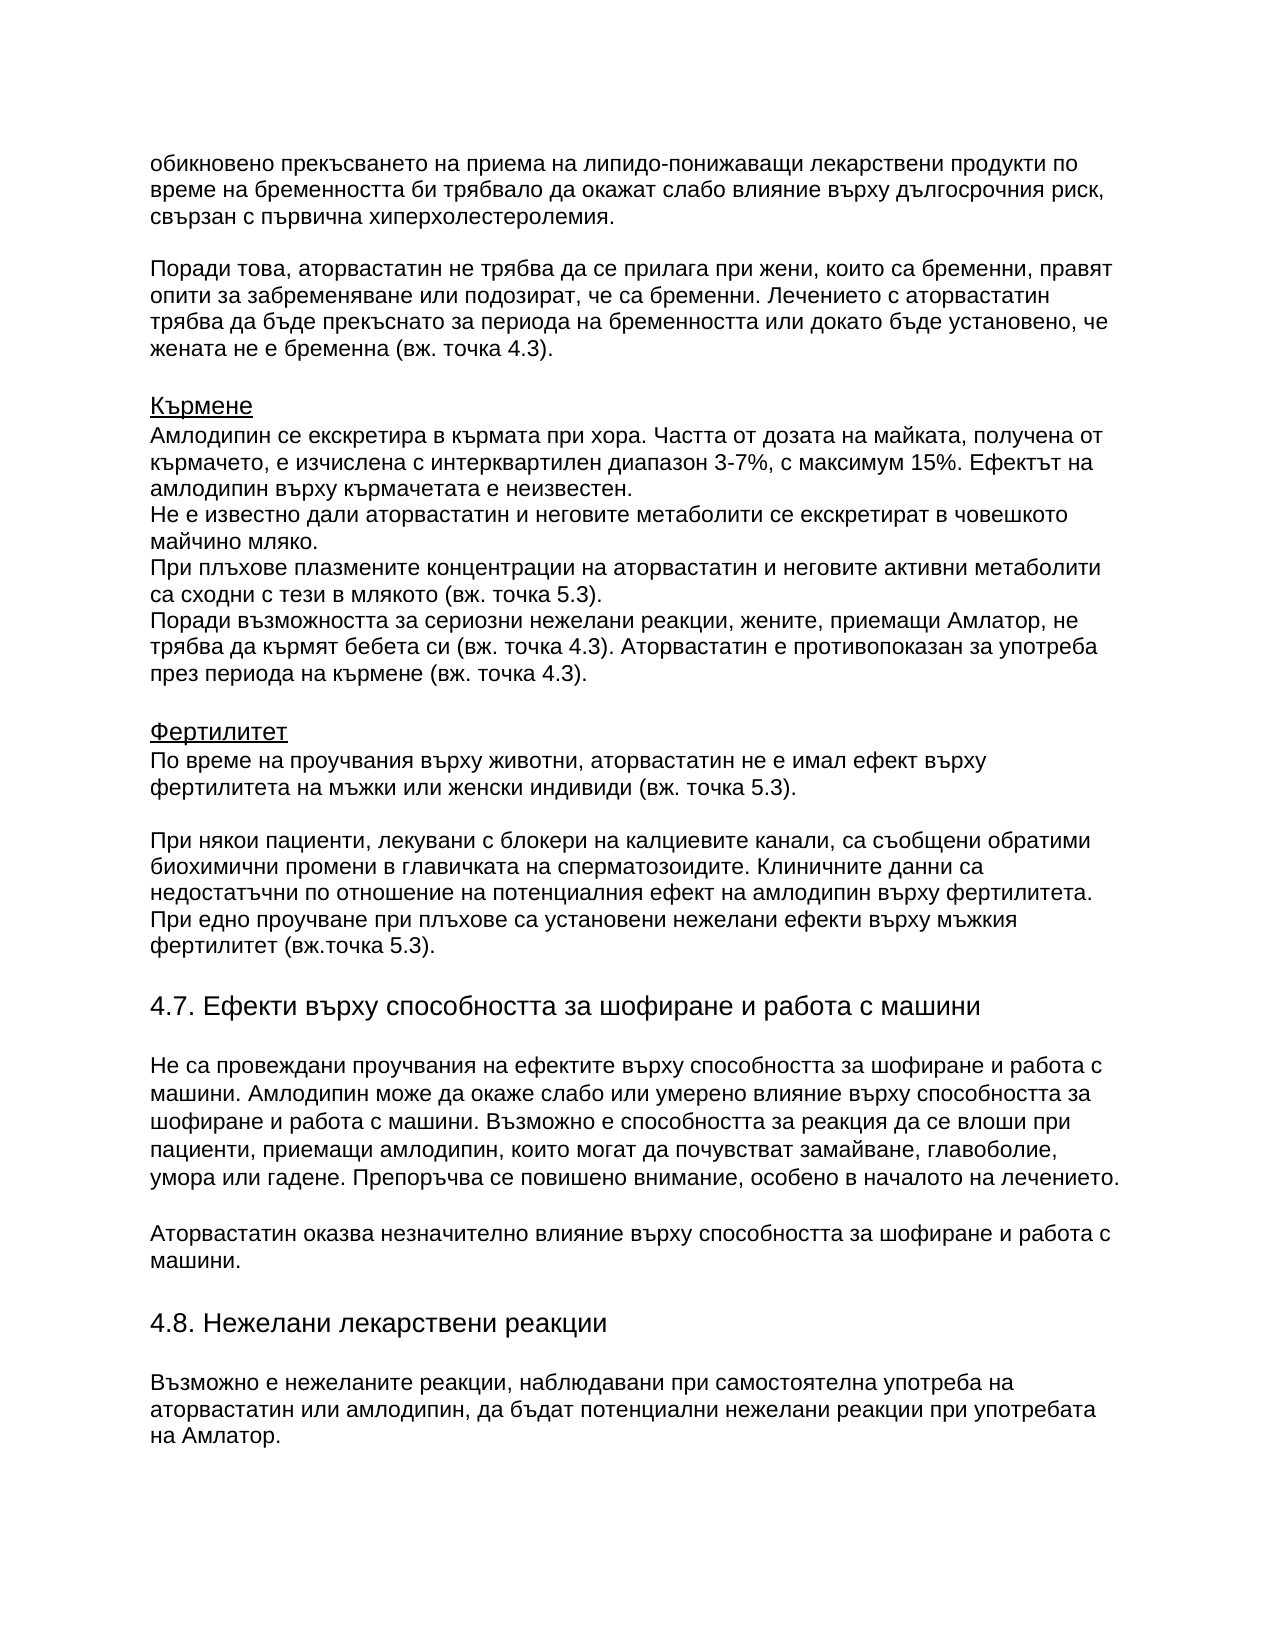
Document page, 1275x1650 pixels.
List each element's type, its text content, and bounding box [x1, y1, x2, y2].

text Амлодипин се екскретира в кърмата при хора. Частта от дозата на майката, получена от кърмачето, е изчислена с интерквартилен диапазон 3-7%, с максимум 15%. Ефектът на амлодипин върху кърмачетата е неизвестен. [150, 422, 1125, 501]
text При плъхове плазмените концентрации на аторвастатин и неговите активни метаболити са сходни с тези в млякото (вж. точка 5.3). [150, 554, 1125, 607]
subtitle 4.8. Нежелани лекарствени реакции [150, 1307, 1125, 1339]
text Аторвастатин оказва незначително влияние върху способността за шофиране и работа с машини. [150, 1219, 1125, 1274]
text При някои пациенти, лекувани с блокери на калциевите канали, са съобщени обратими биохимични промени в главичката на сперматозоидите. Клиничните данни са недостатъчни по отношение на потенциалния ефект на амлодипин върху фертилитета. При едно проучване при плъхове са установени нежелани ефекти върху мъжкия фертилитет (вж.точка 5.3). [150, 827, 1125, 958]
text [150, 150, 1125, 229]
text Не са провеждани проучвания на ефектите върху способността за шофиране и работа с машини. Амлодипин може да окаже слабо или умерено влияние върху способността за шофиране и работа с машини. Възможно е способността за реакция да се влоши при пациенти, приемащи амлодипин, които могат да почувстват замайване, главоболие, умора или гадене. Препоръчва се повишено внимание, особено в началото на лечението. [150, 1052, 1125, 1190]
subtitle 4.7. Ефекти върху способността за шофиране и работа с машини [150, 990, 1125, 1022]
text Поради възможността за сериозни нежелани реакции, жените, приемащи Амлатор, не трябва да кърмят бебета си (вж. точка 4.3). Аторвастатин е противопоказан за употреба през периода на кърмене (вж. точка 4.3). [150, 607, 1125, 686]
subtitle Фертилитет [150, 716, 1125, 745]
text По време на проучвания върху животни, аторвастатин не е имал ефект върху фертилитета на мъжки или женски индивиди (вж. точка 5.3). [150, 747, 1125, 800]
text Не е известно дали аторвастатин и неговите метаболити се екскретират в човешкото майчино мляко. [150, 501, 1125, 554]
text Възможно е нежеланите реакции, наблюдавани при самостоятелна употреба на аторвастатин или амлодипин, да бъдат потенциални нежелани реакции при употребата на Амлатор. [150, 1369, 1125, 1448]
text Поради това, аторвастатин не трябва да се прилага при жени, които са бременни, правят опити за забременяване или подозират, че са бременни. Лечението с аторвастатин трябва да бъде прекъснато за периода на бременността или докато бъде установено, че жената не е бременна (вж. точка 4.3). [150, 255, 1125, 361]
subtitle Кърмене [150, 391, 1125, 420]
